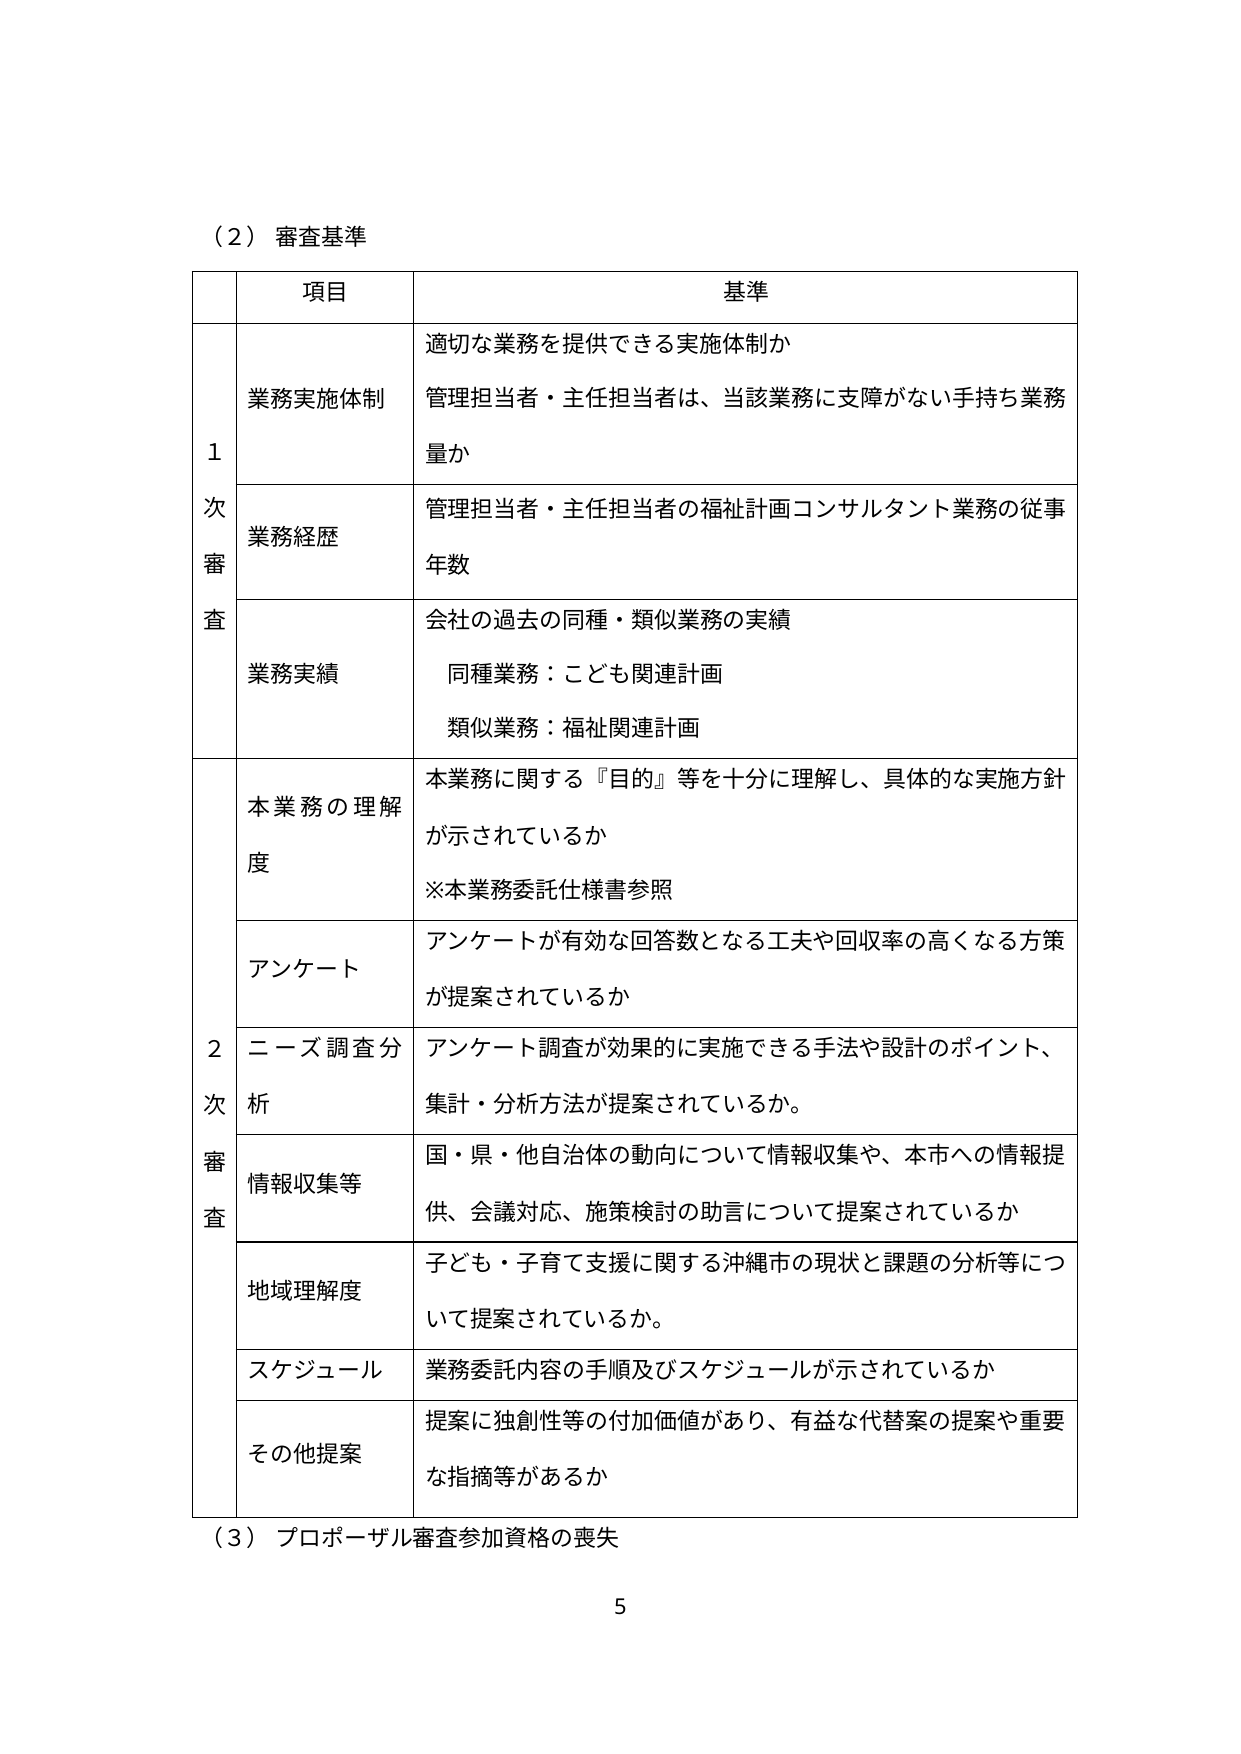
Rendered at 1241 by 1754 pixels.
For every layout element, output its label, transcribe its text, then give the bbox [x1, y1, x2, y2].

table_header [193, 272, 236, 322]
table_cell 適切な業務を提供できる実施体制か 管理担当者・主任担当者は、当該業務に支障がない手持ち業務量か [414, 324, 1077, 484]
table_cell スケジュール [237, 1350, 413, 1400]
table_cell 業務経歴 [237, 485, 413, 599]
table_cell 業務実施体制 [237, 324, 413, 484]
table_cell 本業務の理解度 [237, 759, 413, 919]
table_cell 会社の過去の同種・類似業務の実績 同種業務：こども関連計画 類似業務：福祉関連計画 [414, 600, 1077, 758]
table_cell 業務実績 [237, 600, 413, 758]
table_cell アンケート調査が効果的に実施できる手法や設計のポイント、集計・分析方法が提案されているか。 [414, 1028, 1077, 1134]
table_cell 提案に独創性等の付加価値があり、有益な代替案の提案や重要な指摘等があるか [414, 1401, 1077, 1517]
table_cell ２次審査 [193, 759, 236, 1517]
table_cell 管理担当者・主任担当者の福祉計画コンサルタント業務の従事年数 [414, 485, 1077, 599]
table_cell アンケート [237, 921, 413, 1027]
table_cell 地域理解度 [237, 1243, 413, 1349]
table_cell １次審査 [193, 324, 236, 758]
table_header 項目 [237, 272, 413, 322]
table_cell 情報収集等 [237, 1135, 413, 1241]
table_cell 業務委託内容の手順及びスケジュールが示されているか [414, 1350, 1077, 1400]
table_header 基準 [414, 272, 1077, 322]
table_cell 本業務に関する『目的』等を十分に理解し、具体的な実施方針が示されているか ※本業務委託仕様書参照 [414, 759, 1077, 919]
table_cell アンケートが有効な回答数となる工夫や回収率の高くなる方策が提案されているか [414, 921, 1077, 1027]
table_cell その他提案 [237, 1401, 413, 1517]
table_cell 子ども・子育て支援に関する沖縄市の現状と課題の分析等について提案されているか。 [414, 1243, 1077, 1349]
table_cell 国・県・他自治体の動向について情報収集や、本市への情報提供、会議対応、施策検討の助言について提案されているか [414, 1135, 1077, 1241]
list 審査基準 [201, 217, 1063, 254]
list プロポーザル審査参加資格の喪失 [201, 1518, 1063, 1556]
table_cell ニーズ調査分析 [237, 1028, 413, 1134]
